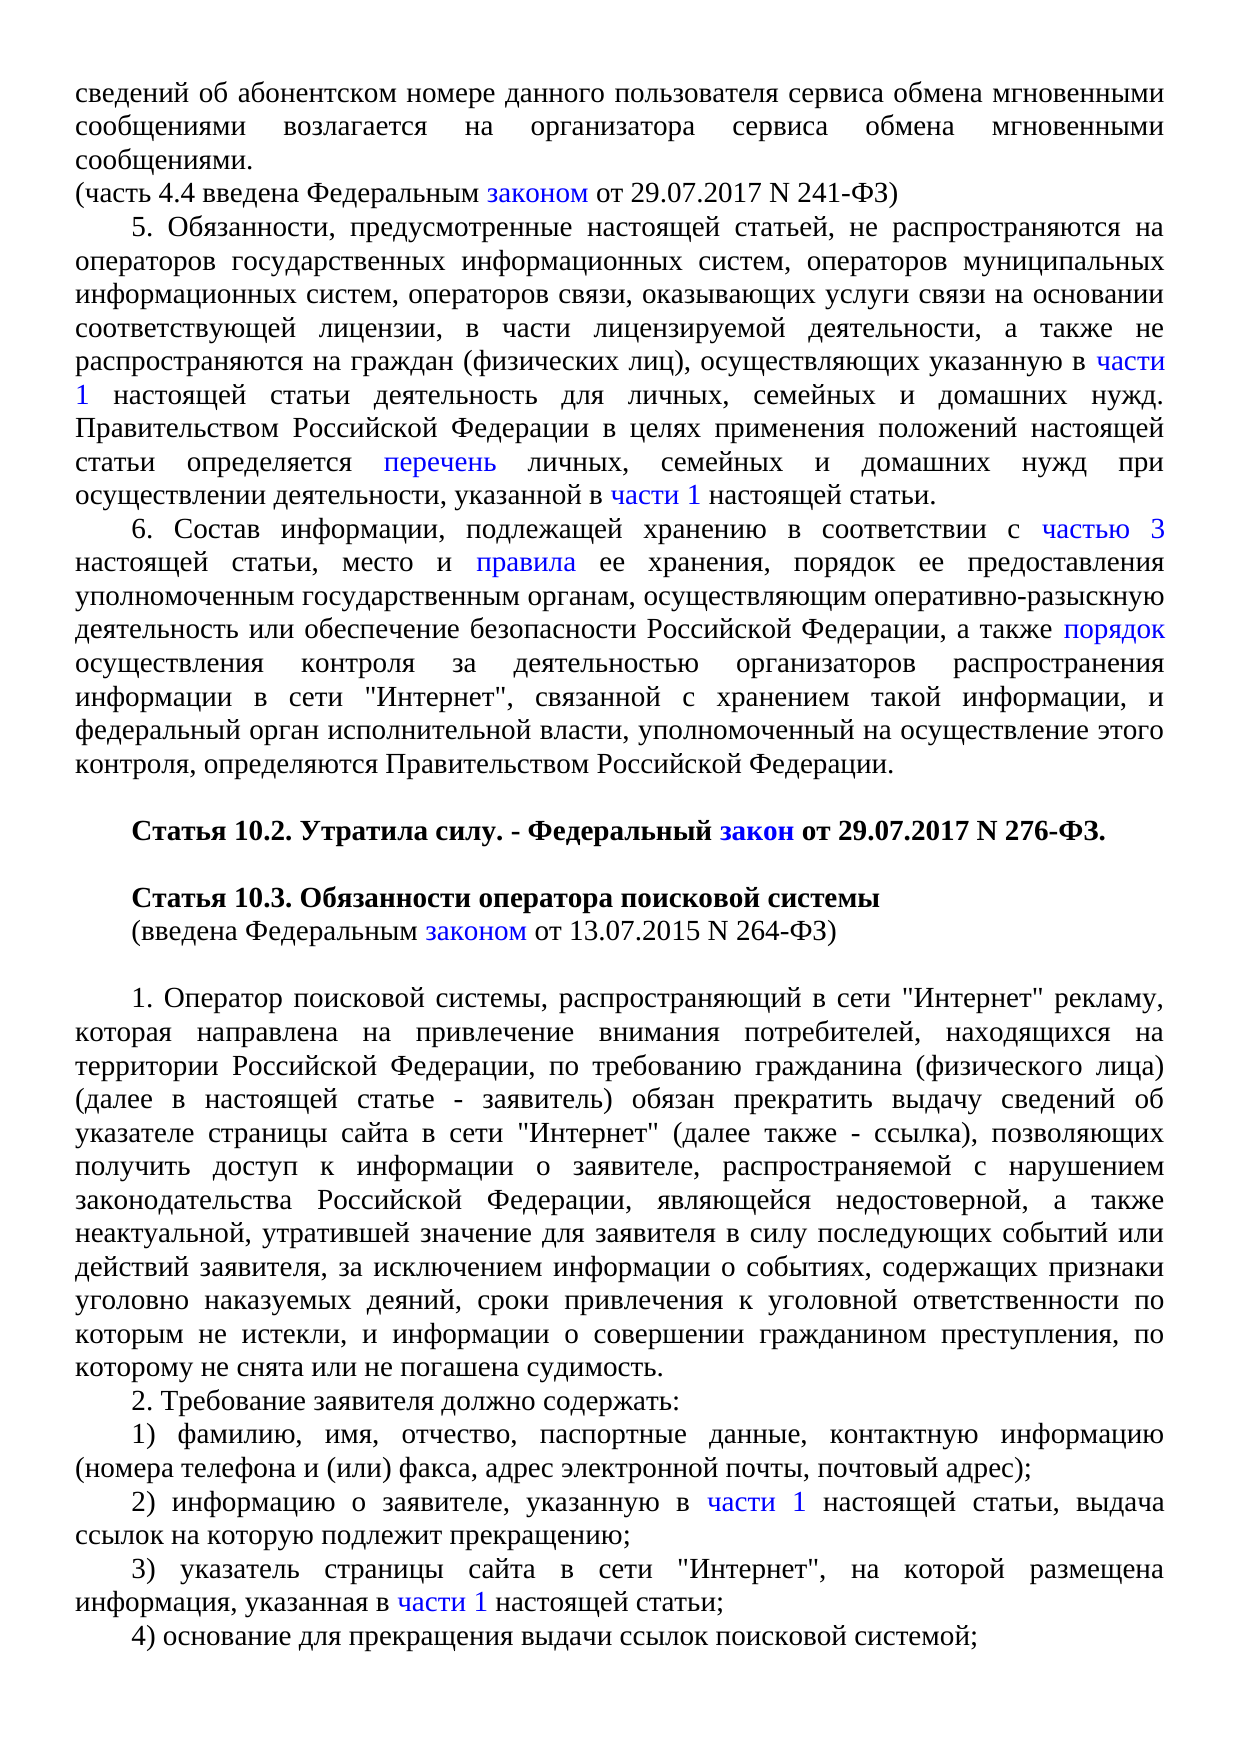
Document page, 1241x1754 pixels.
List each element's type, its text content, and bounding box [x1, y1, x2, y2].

text 1) фамилию, имя, отчество, паспортные данные, контактную информацию (номера телефона и (или) факса, адрес электронной почты, почтовый адрес); [75, 1417, 1165, 1484]
text 1. Оператор поисковой системы, распространяющий в сети "Интернет" рекламу, которая направлена на привлечение внимания потребителей, находящихся на территории Российской Федерации, по требованию гражданина (физического лица) (далее в настоящей статье - заявитель) обязан прекратить выдачу сведений об указателе страницы сайта в сети "Интернет" (далее также - ссылка), позволяющих получить доступ к информации о заявителе, распространяемой с нарушением законодательства Российской Федерации, являющейся недостоверной, а также неактуальной, утратившей значение для заявителя в силу последующих событий или действий заявителя, за исключением информации о событиях, содержащих признаки уголовно наказуемых деяний, сроки привлечения к уголовной ответственности по которым не истекли, и информации о совершении гражданином преступления, по которому не снята или не погашена судимость. [75, 981, 1165, 1383]
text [75, 75, 1165, 176]
text 2. Требование заявителя должно содержать: [75, 1383, 1165, 1417]
text 6. Состав информации, подлежащей хранению в соответствии с частью 3 настоящей статьи, место и правила ее хранения, порядок ее предоставления уполномоченным государственным органам, осуществляющим оперативно-разыскную деятельность или обеспечение безопасности Российской Федерации, а также порядок осуществления контроля за деятельностью организаторов распространения информации в сети "Интернет", связанной с хранением такой информации, и федеральный орган исполнительной власти, уполномоченный на осуществление этого контроля, определяются Правительством Российской Федерации. [75, 511, 1165, 779]
text (введена Федеральным законом от 13.07.2015 N 264-ФЗ) [75, 913, 1165, 947]
text 4) основание для прекращения выдачи ссылок поисковой системой; [75, 1618, 1165, 1651]
text 3) указатель страницы сайта в сети "Интернет", на которой размещена информация, указанная в части 1 настоящей статьи; [75, 1551, 1165, 1618]
title Статья 10.3. Обязанности оператора поисковой системы [75, 880, 1165, 913]
title Статья 10.2. Утратила силу. - Федеральный закон от 29.07.2017 N 276-ФЗ. [75, 813, 1165, 846]
text (часть 4.4 введена Федеральным законом от 29.07.2017 N 241-ФЗ) [75, 176, 1165, 209]
text 5. Обязанности, предусмотренные настоящей статьей, не распространяются на операторов государственных информационных систем, операторов муниципальных информационных систем, операторов связи, оказывающих услуги связи на основании соответствующей лицензии, в части лицензируемой деятельности, а также не распространяются на граждан (физических лиц), осуществляющих указанную в части 1 настоящей статьи деятельность для личных, семейных и домашних нужд. Правительством Российской Федерации в целях применения положений настоящей статьи определяется перечень личных, семейных и домашних нужд при осуществлении деятельности, указанной в части 1 настоящей статьи. [75, 209, 1165, 511]
text 2) информацию о заявителе, указанную в части 1 настоящей статьи, выдача ссылок на которую подлежит прекращению; [75, 1484, 1165, 1551]
